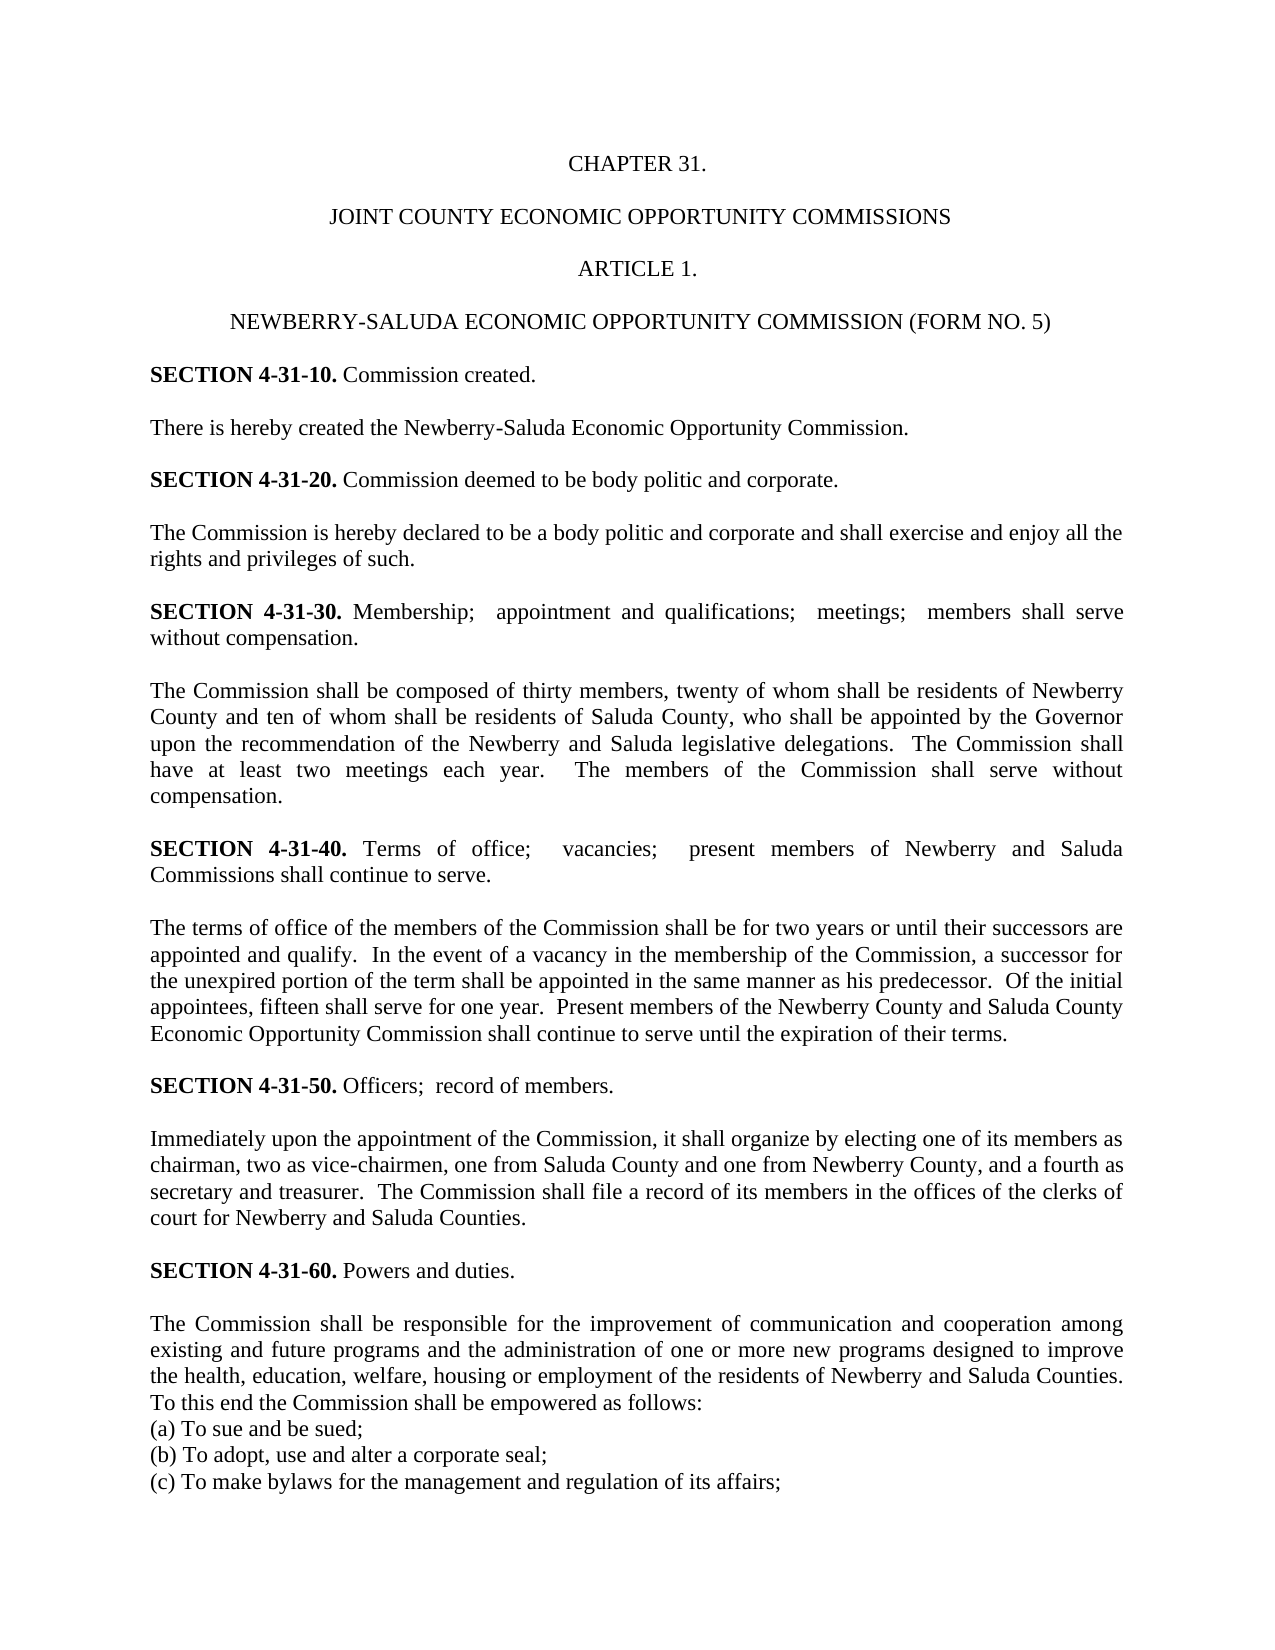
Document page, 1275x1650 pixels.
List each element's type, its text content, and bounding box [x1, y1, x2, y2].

text SECTION 4-31-40. Terms of office; vacancies; present members of Newberry and Saluda Commissions shall continue to serve. [150, 835, 1125, 888]
text SECTION 4-31-60. Powers and duties. [150, 1257, 1125, 1283]
text Immediately upon the appointment of the Commission, it shall organize by electing one of its members as chairman, two as vice-chairmen, one from Saluda County and one from Newberry County, and a fourth as secretary and treasurer. The Commission shall file a record of its members in the offices of the clerks of court for Newberry and Saluda Counties. [150, 1125, 1125, 1231]
text SECTION 4-31-30. Membership; appointment and qualifications; meetings; members shall serve without compensation. [150, 598, 1125, 651]
text (b) To adopt, use and alter a corporate seal; [150, 1441, 1125, 1468]
text The terms of office of the members of the Commission shall be for two years or until their successors are appointed and qualify. In the event of a vacancy in the membership of the Commission, a successor for the unexpired portion of the term shall be appointed in the same manner as his predecessor. Of the initial appointees, fifteen shall serve for one year. Present members of the Newberry County and Saluda County Economic Opportunity Commission shall continue to serve until the expiration of their terms. [150, 914, 1125, 1046]
text SECTION 4-31-50. Officers; record of members. [150, 1072, 1125, 1099]
text SECTION 4-31-20. Commission deemed to be body politic and corporate. [150, 466, 1125, 493]
text The Commission is hereby declared to be a body politic and corporate and shall exercise and enjoy all the rights and privileges of such. [150, 519, 1125, 572]
text The Commission shall be composed of thirty members, twenty of whom shall be residents of Newberry County and ten of whom shall be residents of Saluda County, who shall be appointed by the Governor upon the recommendation of the Newberry and Saluda legislative delegations. The Commission shall have at least two meetings each year. The members of the Commission shall serve without compensation. [150, 677, 1125, 809]
text NEWBERRY-SALUDA ECONOMIC OPPORTUNITY COMMISSION (FORM NO. 5) [150, 308, 1125, 334]
text ARTICLE 1. [150, 255, 1125, 282]
text CHAPTER 31. [150, 150, 1125, 176]
text SECTION 4-31-10. Commission created. [150, 361, 1125, 387]
text The Commission shall be responsible for the improvement of communication and cooperation among existing and future programs and the administration of one or more new programs designed to improve the health, education, welfare, housing or employment of the residents of Newberry and Saluda Counties. To this end the Commission shall be empowered as follows: [150, 1309, 1125, 1415]
text (a) To sue and be sued; [150, 1415, 1125, 1441]
text JOINT COUNTY ECONOMIC OPPORTUNITY COMMISSIONS [150, 203, 1125, 229]
text (c) To make bylaws for the management and regulation of its affairs; [150, 1468, 1125, 1494]
text There is hereby created the Newberry-Saluda Economic Opportunity Commission. [150, 413, 1125, 440]
